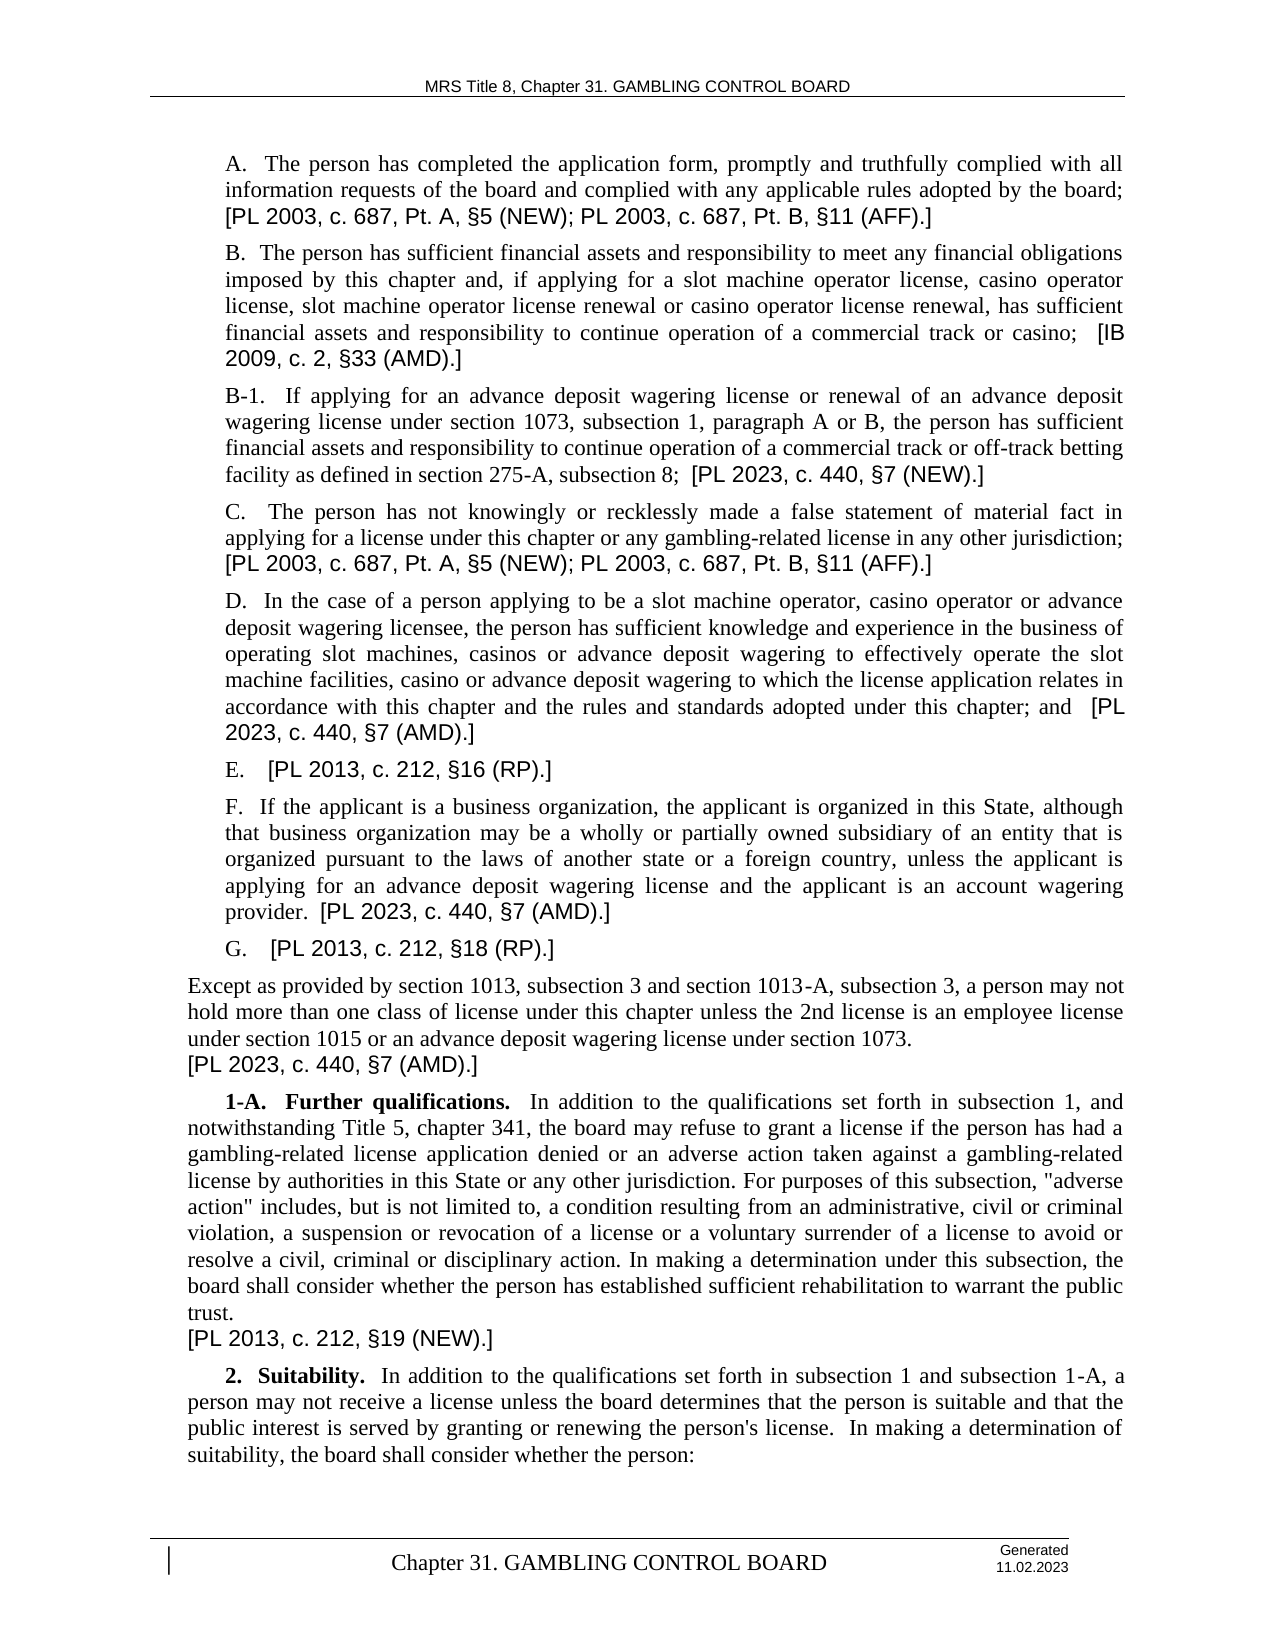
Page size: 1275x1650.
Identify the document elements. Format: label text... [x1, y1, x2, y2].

text D. In the case of a person applying to be a slot machine operator, casino operator or advance deposit wagering licensee, the person has sufficient knowledge and experience in the business of operating slot machines, casinos or advance deposit wagering to effectively operate the slot machine facilities, casino or advance deposit wagering to which the license application relates in accordance with this chapter and the rules and standards adopted under this chapter; and [PL 2023, c. 440, §7 (AMD).] [225, 587, 1125, 745]
text B. The person has sufficient financial assets and responsibility to meet any financial obligations imposed by this chapter and, if applying for a slot machine operator license, casino operator license, slot machine operator license renewal or casino operator license renewal, has sufficient financial assets and responsibility to continue operation of a commercial track or casino; [IB 2009, c. 2, §33 (AMD).] [225, 239, 1125, 371]
text G. [PL 2013, c. 212, §18 (RP).] [225, 935, 1125, 961]
text A. The person has completed the application form, promptly and truthfully complied with all information requests of the board and complied with any applicable rules adopted by the board; [PL 2003, c. 687, Pt. A, §5 (NEW); PL 2003, c. 687, Pt. B, §11 (AFF).] [225, 150, 1125, 229]
text F. If the applicant is a business organization, the applicant is organized in this State, although that business organization may be a wholly or partially owned subsidiary of an entity that is organized pursuant to the laws of another state or a foreign country, unless the applicant is applying for an advance deposit wagering license and the applicant is an account wagering provider. [PL 2023, c. 440, §7 (AMD).] [225, 793, 1125, 924]
text B-1. If applying for an advance deposit wagering license or renewal of an advance deposit wagering license under section 1073, subsection 1, paragraph A or B, the person has sufficient financial assets and responsibility to continue operation of a commercial track or off-track betting facility as defined in section 275‑A, subsection 8; [PL 2023, c. 440, §7 (NEW).] [225, 382, 1125, 487]
text Except as provided by section 1013, subsection 3 and section 1013‑A, subsection 3, a person may not hold more than one class of license under this chapter unless the 2nd license is an employee license under section 1015 or an advance deposit wagering license under section 1073. [187, 972, 1125, 1051]
text 1-A. Further qualifications. In addition to the qualifications set forth in subsection 1, and notwithstanding Title 5, chapter 341, the board may refuse to grant a license if the person has had a gambling-related license application denied or an adverse action taken against a gambling-related license by authorities in this State or any other jurisdiction. For purposes of this subsection, "adverse action" includes, but is not limited to, a condition resulting from an administrative, civil or criminal violation, a suspension or revocation of a license or a voluntary surrender of a license to avoid or resolve a civil, criminal or disciplinary action. In making a determination under this subsection, the board shall consider whether the person has established sufficient rehabilitation to warrant the public trust. [187, 1088, 1125, 1325]
text C. The person has not knowingly or recklessly made a false statement of material fact in applying for a license under this chapter or any gambling-related license in any other jurisdiction; [PL 2003, c. 687, Pt. A, §5 (NEW); PL 2003, c. 687, Pt. B, §11 (AFF).] [225, 498, 1125, 577]
text [PL 2013, c. 212, §19 (NEW).] [187, 1325, 1125, 1351]
text [PL 2023, c. 440, §7 (AMD).] [187, 1051, 1125, 1077]
text 2. Suitability. In addition to the qualifications set forth in subsection 1 and subsection 1‑A, a person may not receive a license unless the board determines that the person is suitable and that the public interest is served by granting or renewing the person's license. In making a determination of suitability, the board shall consider whether the person: [187, 1362, 1125, 1467]
text E. [PL 2013, c. 212, §16 (RP).] [225, 756, 1125, 782]
